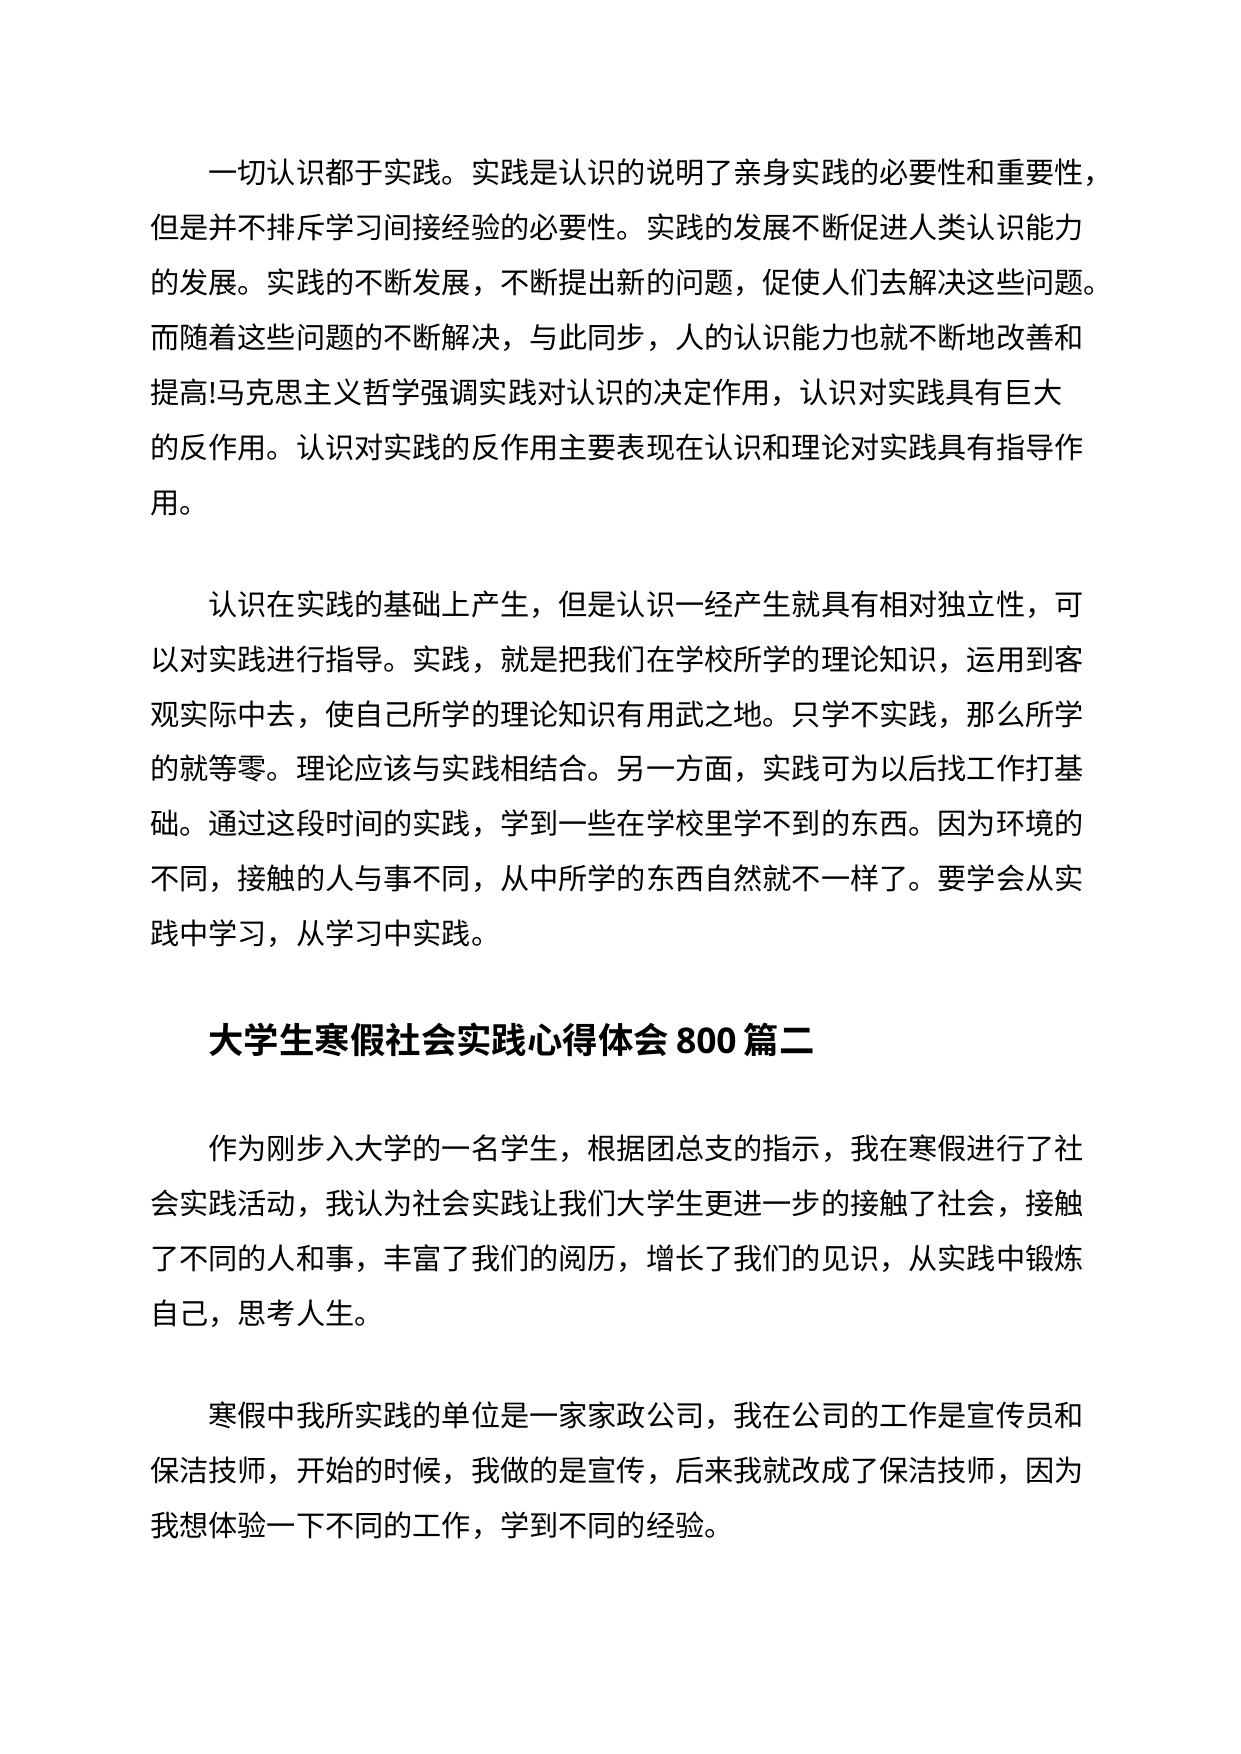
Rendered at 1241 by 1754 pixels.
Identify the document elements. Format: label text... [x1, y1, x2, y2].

text 寒假中我所实践的单位是一家家政公司，我在公司的工作是宣传员和保洁技师，开始的时候，我做的是宣传，后来我就改成了保洁技师，因为我想体验一下不同的工作，学到不同的经验。 [150, 1392, 1090, 1544]
text 作为刚步入大学的一名学生，根据团总支的指示，我在寒假进行了社会实践活动，我认为社会实践让我们大学生更进一步的接触了社会，接触了不同的人和事，丰富了我们的阅历，增长了我们的见识，从实践中锻炼自己，思考人生。 [150, 1126, 1090, 1333]
text 大学生寒假社会实践心得体会800篇二 [150, 1012, 1090, 1064]
text 认识在实践的基础上产生，但是认识一经产生就具有相对独立性，可以对实践进行指导。实践，就是把我们在学校所学的理论知识，运用到客观实际中去，使自己所学的理论知识有用武之地。只学不实践，那么所学的就等零。理论应该与实践相结合。另一方面，实践可为以后找工作打基础。通过这段时间的实践，学到一些在学校里学不到的东西。因为环境的不同，接触的人与事不同，从中所学的东西自然就不一样了。要学会从实践中学习，从学习中实践。 [150, 581, 1090, 953]
text 一切认识都于实践。实践是认识的说明了亲身实践的必要性和重要性，但是并不排斥学习间接经验的必要性。实践的发展不断促进人类认识能力的发展。实践的不断发展，不断提出新的问题，促使人们去解决这些问题。而随着这些问题的不断解决，与此同步，人的认识能力也就不断地改善和提高!马克思主义哲学强调实践对认识的决定作用，认识对实践具有巨大的反作用。认识对实践的反作用主要表现在认识和理论对实践具有指导作用。 [150, 150, 1090, 522]
